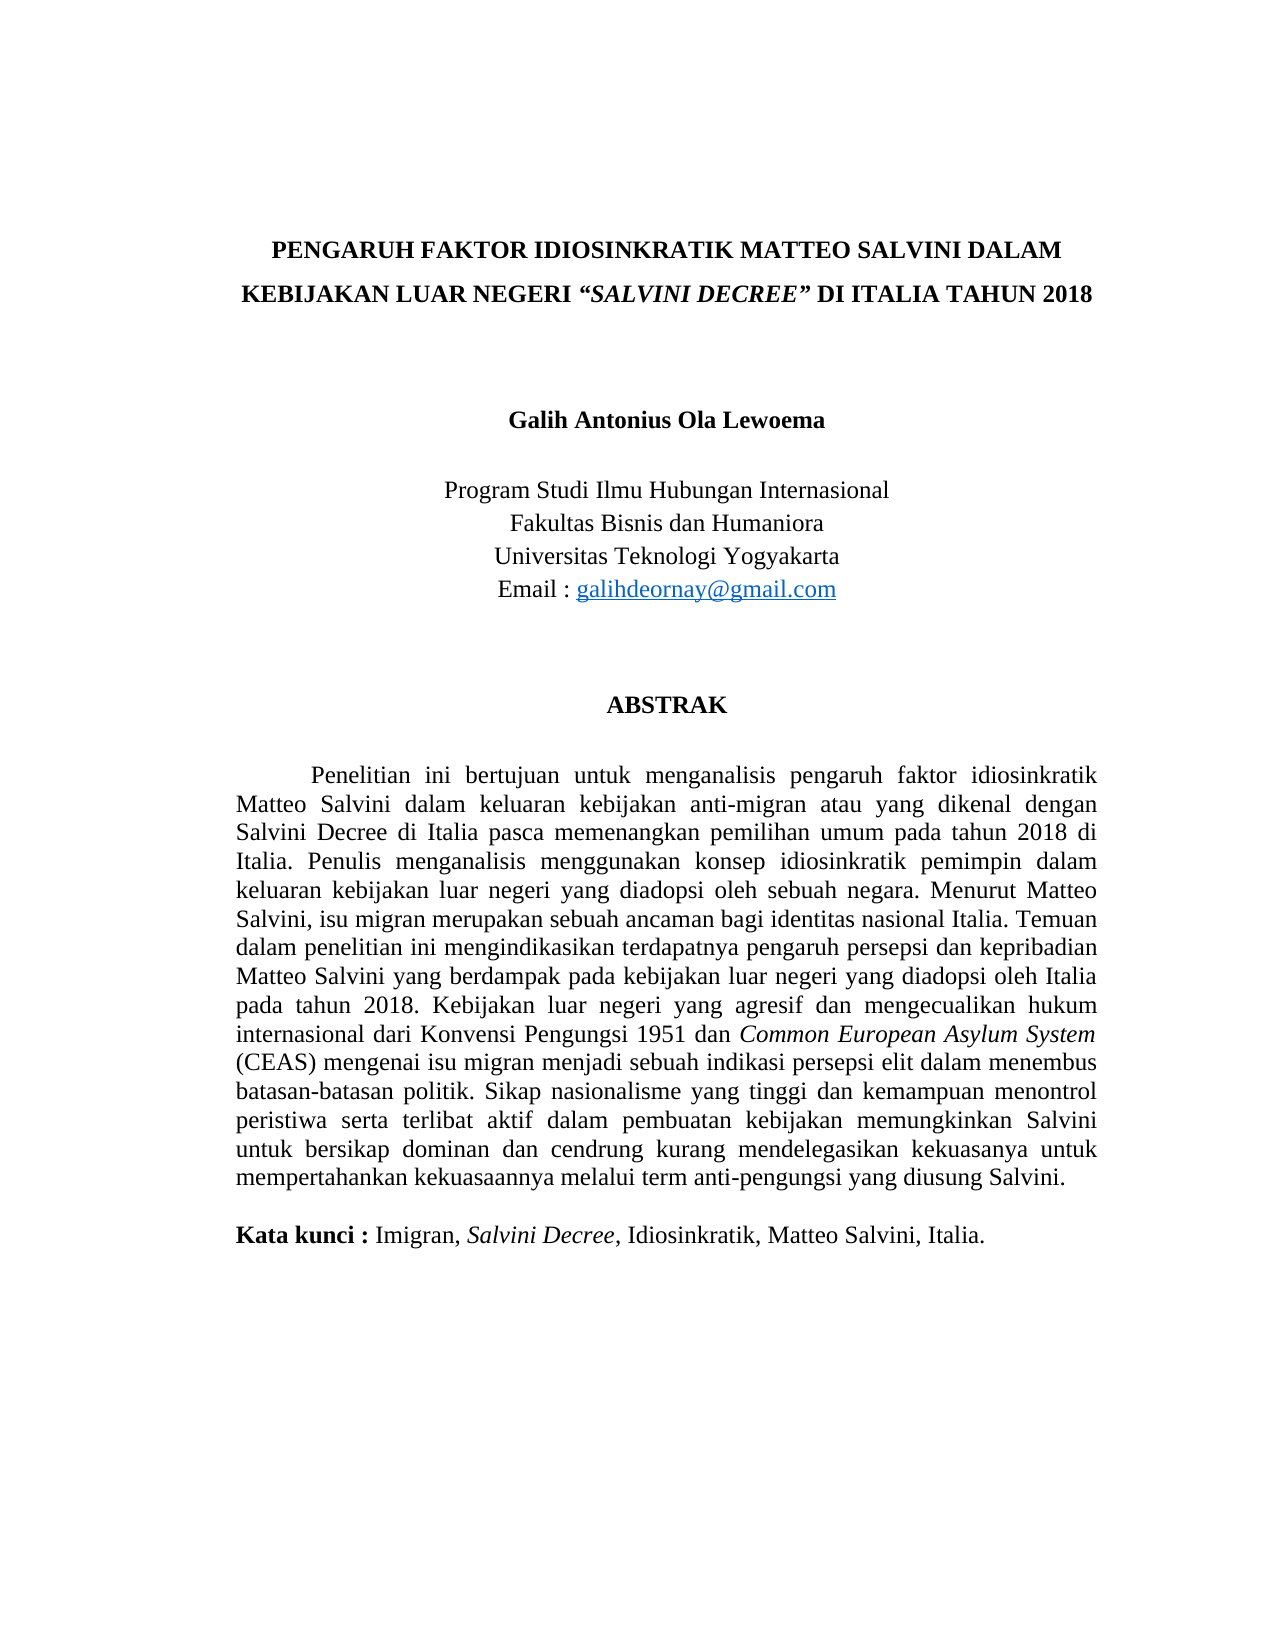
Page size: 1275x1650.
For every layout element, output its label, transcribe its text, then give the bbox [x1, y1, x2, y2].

text Galih Antonius Ola Lewoema [236, 405, 1098, 433]
text Fakultas Bisnis dan Humaniora [236, 508, 1098, 537]
text PENGARUH FAKTOR IDIOSINKRATIK MATTEO SALVINI DALAM KEBIJAKAN LUAR NEGERI “SALVINI DECREE” DI ITALIA TAHUN 2018 [236, 236, 1098, 307]
text Penelitian ini bertujuan untuk menganalisis pengaruh faktor idiosinkratik Matteo Salvini dalam keluaran kebijakan anti-migran atau yang dikenal dengan Salvini Decree di Italia pasca memenangkan pemilihan umum pada tahun 2018 di Italia. Penulis menganalisis menggunakan konsep idiosinkratik pemimpin dalam keluaran kebijakan luar negeri yang diadopsi oleh sebuah negara. Menurut Matteo Salvini, isu migran merupakan sebuah ancaman bagi identitas nasional Italia. Temuan dalam penelitian ini mengindikasikan terdapatnya pengaruh persepsi dan kepribadian Matteo Salvini yang berdampak pada kebijakan luar negeri yang diadopsi oleh Italia pada tahun 2018. Kebijakan luar negeri yang agresif dan mengecualikan hukum internasional dari Konvensi Pengungsi 1951 dan Common European Asylum System (CEAS) mengenai isu migran menjadi sebuah indikasi persepsi elit dalam menembus batasan-batasan politik. Sikap nasionalisme yang tinggi dan kemampuan menontrol peristiwa serta terlibat aktif dalam pembuatan kebijakan memungkinkan Salvini untuk bersikap dominan dan cendrung kurang mendelegasikan kekuasanya untuk mempertahankan kekuasaannya melalui term anti-pengungsi yang diusung Salvini. [236, 760, 1098, 1191]
text Kata kunci : Imigran, Salvini Decree, Idiosinkratik, Matteo Salvini, Italia. [236, 1220, 1098, 1249]
text Email : galihdeornay@gmail.com [236, 574, 1098, 603]
text Universitas Teknologi Yogyakarta [236, 541, 1098, 569]
text ABSTRAK [236, 690, 1098, 719]
text Program Studi Ilmu Hubungan Internasional [236, 475, 1098, 503]
